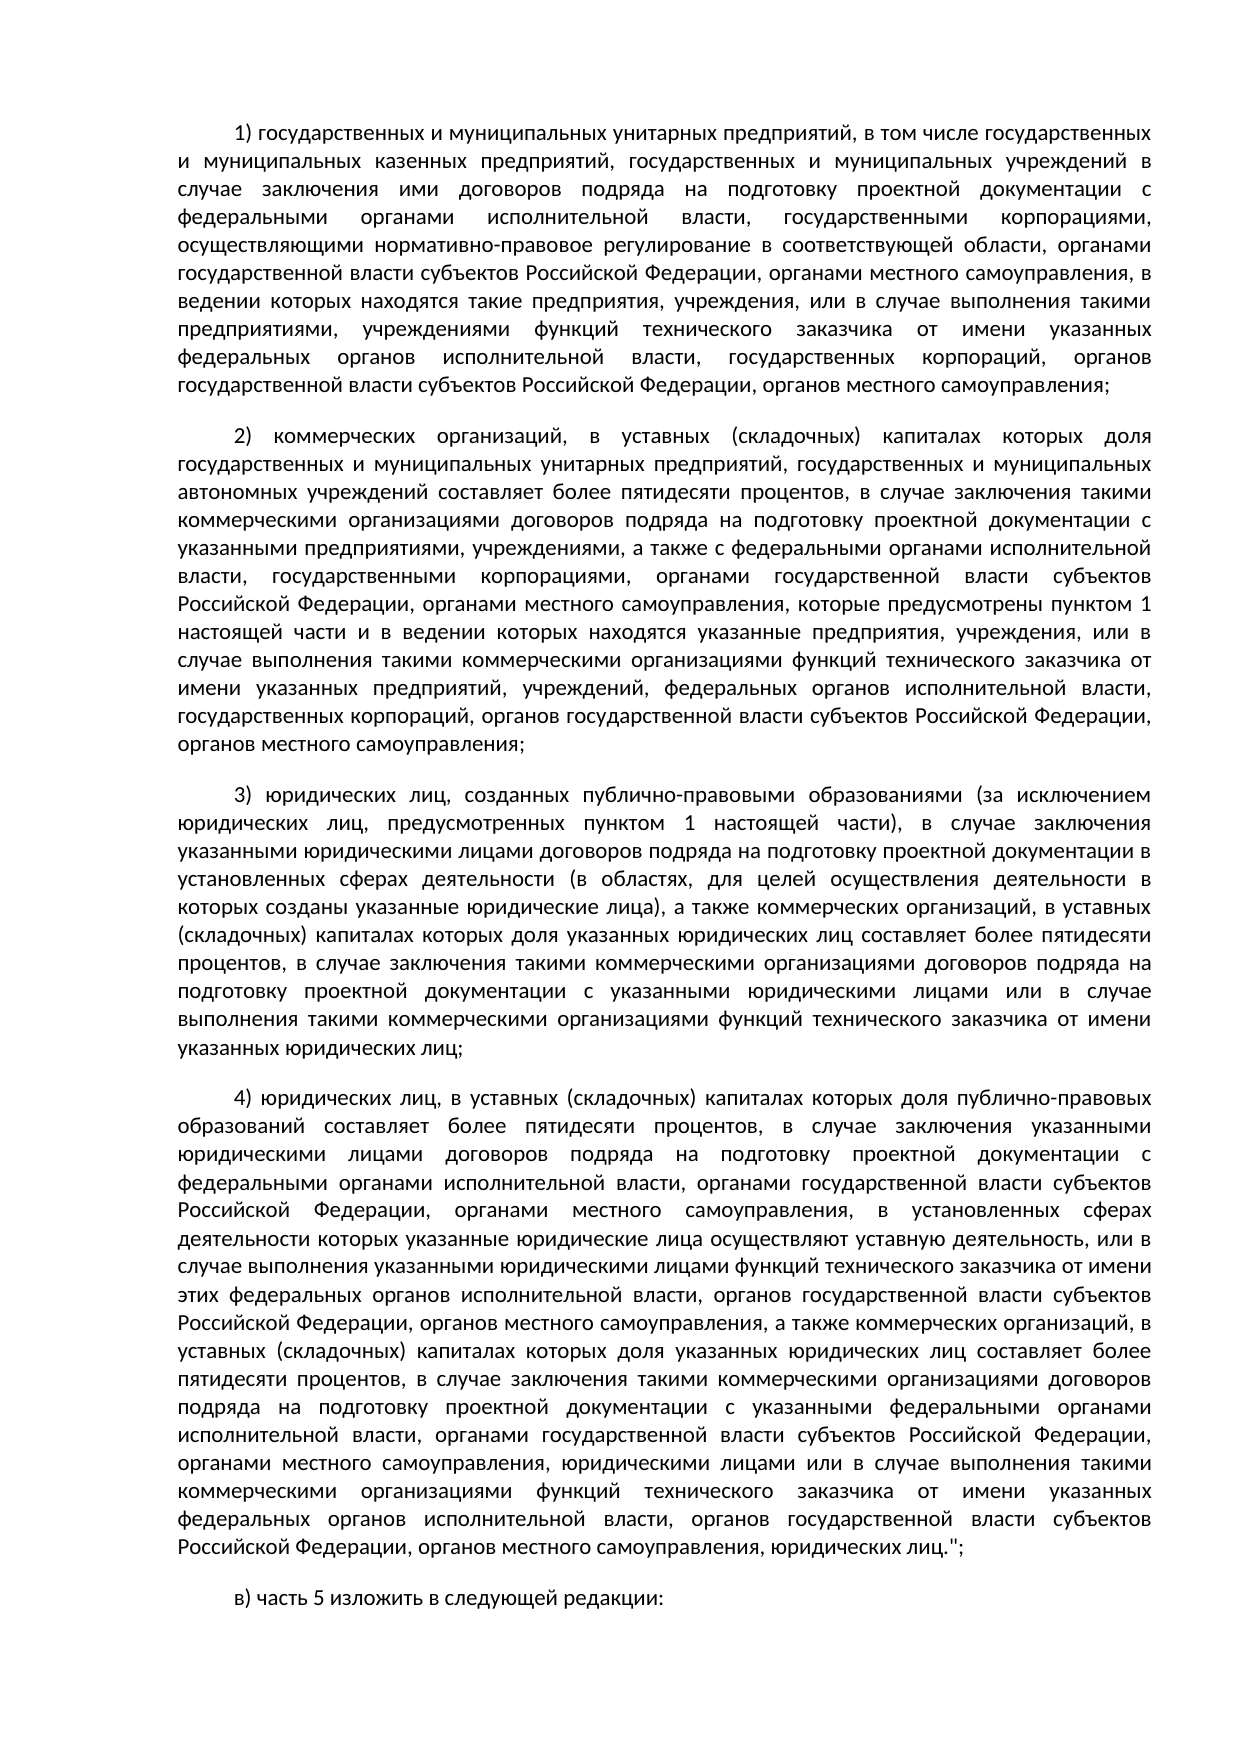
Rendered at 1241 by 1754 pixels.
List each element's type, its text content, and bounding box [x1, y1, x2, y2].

text 4) юридических лиц, в уставных (складочных) капиталах которых доля публично-правовых образований составляет более пятидесяти процентов, в случае заключения указанными юридическими лицами договоров подряда на подготовку проектной документации с федеральными органами исполнительной власти, органами государственной власти субъектов Российской Федерации, органами местного самоуправления, в установленных сферах деятельности которых указанные юридические лица осуществляют уставную деятельность, или в случае выполнения указанными юридическими лицами функций технического заказчика от имени этих федеральных органов исполнительной власти, органов государственной власти субъектов Российской Федерации, органов местного самоуправления, а также коммерческих организаций, в уставных (складочных) капиталах которых доля указанных юридических лиц составляет более пятидесяти процентов, в случае заключения такими коммерческими организациями договоров подряда на подготовку проектной документации с указанными федеральными органами исполнительной власти, органами государственной власти субъектов Российской Федерации, органами местного самоуправления, юридическими лицами или в случае выполнения такими коммерческими организациями функций технического заказчика от имени указанных федеральных органов исполнительной власти, органов государственной власти субъектов Российской Федерации, органов местного самоуправления, юридических лиц."; [177, 1083, 1152, 1560]
text 3) юридических лиц, созданных публично-правовыми образованиями (за исключением юридических лиц, предусмотренных пунктом 1 настоящей части), в случае заключения указанными юридическими лицами договоров подряда на подготовку проектной документации в установленных сферах деятельности (в областях, для целей осуществления деятельности в которых созданы указанные юридические лица), а также коммерческих организаций, в уставных (складочных) капиталах которых доля указанных юридических лиц составляет более пятидесяти процентов, в случае заключения такими коммерческими организациями договоров подряда на подготовку проектной документации с указанными юридическими лицами или в случае выполнения такими коммерческими организациями функций технического заказчика от имени указанных юридических лиц; [177, 780, 1152, 1061]
text 2) коммерческих организаций, в уставных (складочных) капиталах которых доля государственных и муниципальных унитарных предприятий, государственных и муниципальных автономных учреждений составляет более пятидесяти процентов, в случае заключения такими коммерческими организациями договоров подряда на подготовку проектной документации с указанными предприятиями, учреждениями, а также с федеральными органами исполнительной власти, государственными корпорациями, органами государственной власти субъектов Российской Федерации, органами местного самоуправления, которые предусмотрены пунктом 1 настоящей части и в ведении которых находятся указанные предприятия, учреждения, или в случае выполнения такими коммерческими организациями функций технического заказчика от имени указанных предприятий, учреждений, федеральных органов исполнительной власти, государственных корпораций, органов государственной власти субъектов Российской Федерации, органов местного самоуправления; [177, 421, 1152, 757]
text 1) государственных и муниципальных унитарных предприятий, в том числе государственных и муниципальных казенных предприятий, государственных и муниципальных учреждений в случае заключения ими договоров подряда на подготовку проектной документации с федеральными органами исполнительной власти, государственными корпорациями, осуществляющими нормативно-правовое регулирование в соответствующей области, органами государственной власти субъектов Российской Федерации, органами местного самоуправления, в ведении которых находятся такие предприятия, учреждения, или в случае выполнения такими предприятиями, учреждениями функций технического заказчика от имени указанных федеральных органов исполнительной власти, государственных корпораций, органов государственной власти субъектов Российской Федерации, органов местного самоуправления; [177, 118, 1152, 398]
text в) часть 5 изложить в следующей редакции: [177, 1583, 1152, 1611]
